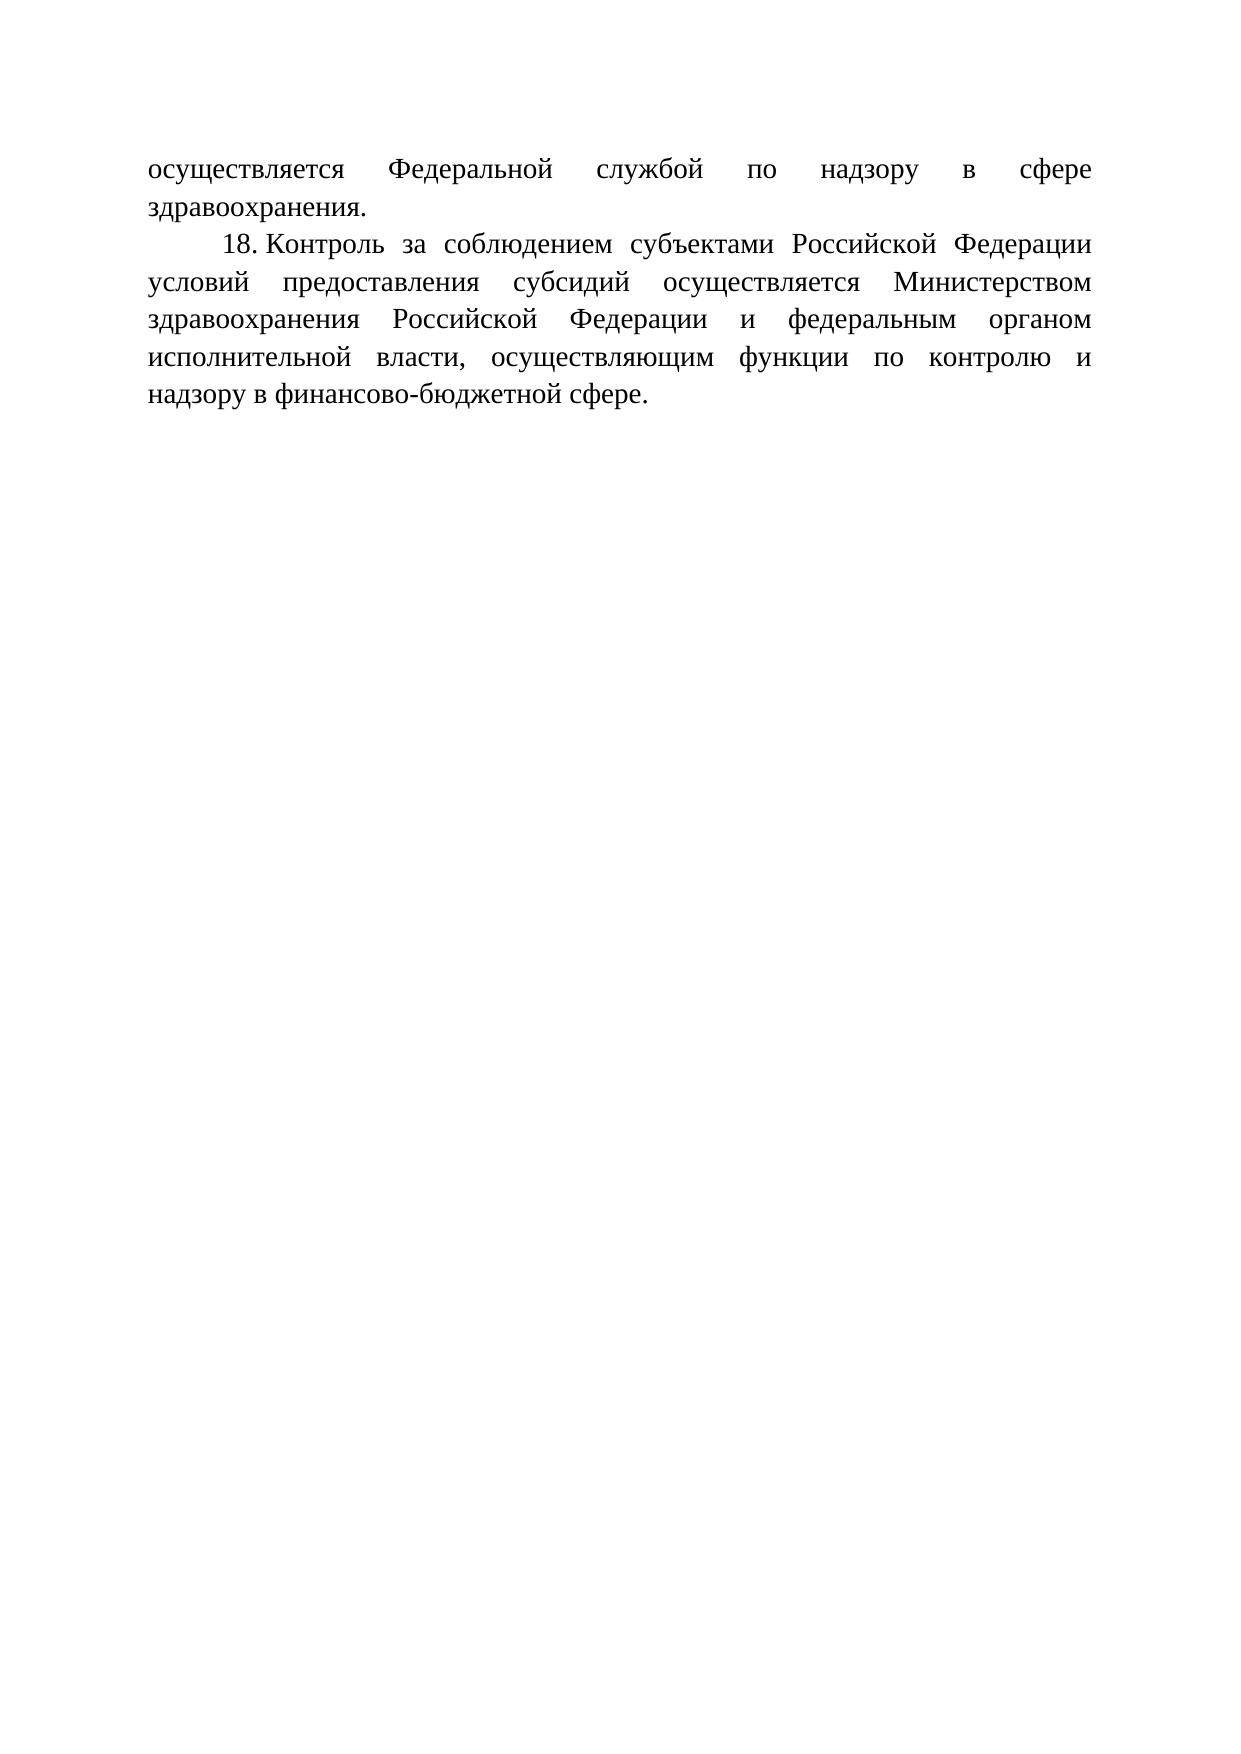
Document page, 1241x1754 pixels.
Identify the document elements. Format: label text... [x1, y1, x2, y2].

text 18. Контроль за соблюдением субъектами Российской Федерации условий предоставления субсидий осуществляется Министерством здравоохранения Российской Федерации и федеральным органом исполнительной власти, осуществляющим функции по контролю и надзору в финансово-бюджетной сфере. [148, 223, 1092, 410]
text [148, 148, 1092, 223]
